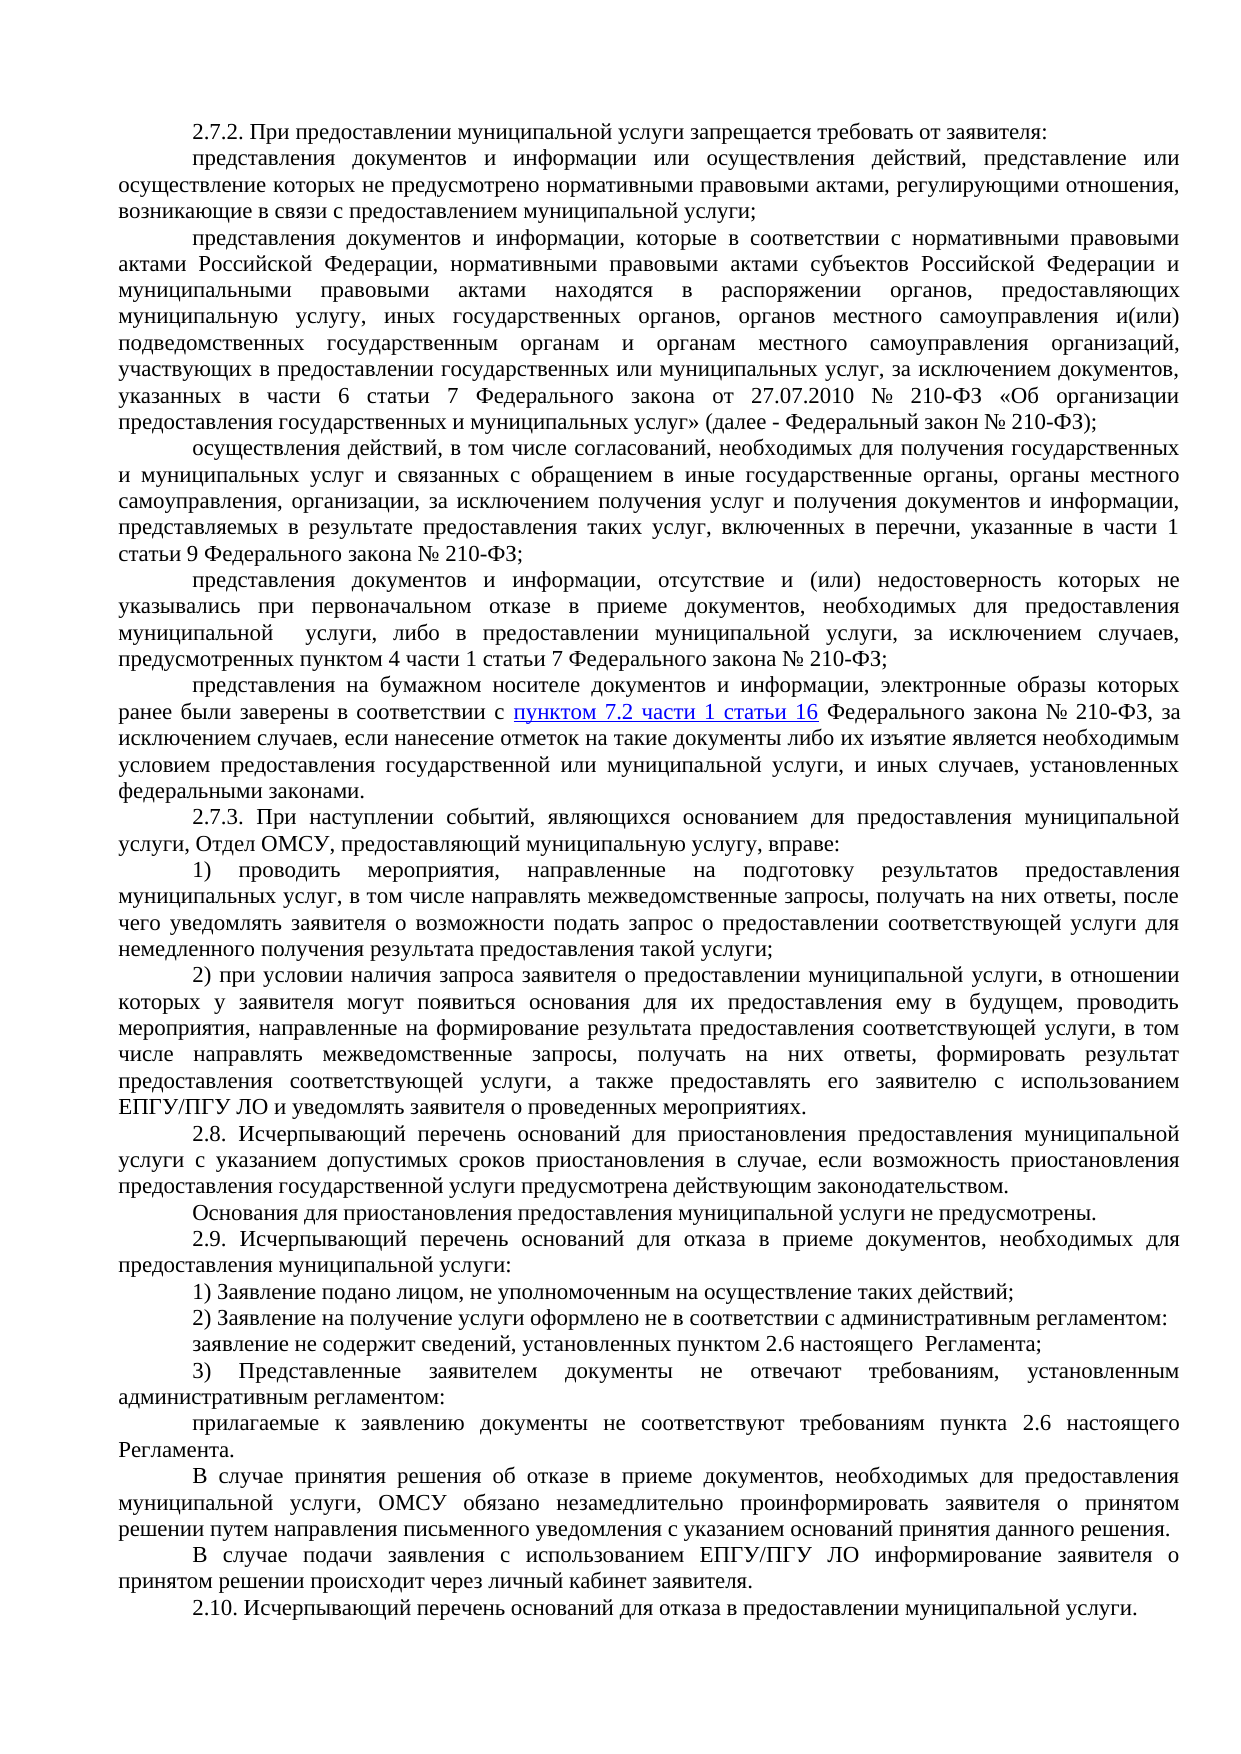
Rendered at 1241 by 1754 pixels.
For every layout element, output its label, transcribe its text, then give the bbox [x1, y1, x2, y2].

text представления документов и информации или осуществления действий, представление или осуществление которых не предусмотрено нормативными правовыми актами, регулирующими отношения, возникающие в связи с предоставлением муниципальной услуги; [118, 144, 1181, 223]
text 2.9. Исчерпывающий перечень оснований для отказа в приеме документов, необходимых для предоставления муниципальной услуги: [118, 1225, 1181, 1278]
text 2.8. Исчерпывающий перечень оснований для приостановления предоставления муниципальной услуги с указанием допустимых сроков приостановления в случае, если возможность приостановления предоставления государственной услуги предусмотрена действующим законодательством. [118, 1119, 1181, 1199]
text 2) при условии наличия запроса заявителя о предоставлении муниципальной услуги, в отношении которых у заявителя могут появиться основания для их предоставления ему в будущем, проводить мероприятия, направленные на формирование результата предоставления соответствующей услуги, в том числе направлять межведомственные запросы, получать на них ответы, формировать результат предоставления соответствующей услуги, а также предоставлять его заявителю с использованием ЕПГУ/ПГУ ЛО и уведомлять заявителя о проведенных мероприятиях. [118, 961, 1181, 1119]
text 2) Заявление на получение услуги оформлено не в соответствии с административным регламентом: [118, 1304, 1181, 1330]
text Основания для приостановления предоставления муниципальной услуги не предусмотрены. [118, 1199, 1181, 1225]
text В случае принятия решения об отказе в приеме документов, необходимых для предоставления муниципальной услуги, ОМСУ обязано незамедлительно проинформировать заявителя о принятом решении путем направления письменного уведомления с указанием оснований принятия данного решения. [118, 1462, 1181, 1541]
text представления документов и информации, отсутствие и (или) недостоверность которых не указывались при первоначальном отказе в приеме документов, необходимых для предоставления муниципальной услуги, либо в предоставлении муниципальной услуги, за исключением случаев, предусмотренных пунктом 4 части 1 статьи 7 Федерального закона № 210-ФЗ; [118, 566, 1181, 672]
text 1) проводить мероприятия, направленные на подготовку результатов предоставления муниципальных услуг, в том числе направлять межведомственные запросы, получать на них ответы, после чего уведомлять заявителя о возможности подать запрос о предоставлении соответствующей услуги для немедленного получения результата предоставления такой услуги; [118, 856, 1181, 961]
text представления на бумажном носителе документов и информации, электронные образы которых ранее были заверены в соответствии с пунктом 7.2 части 1 статьи 16 Федерального закона № 210-ФЗ, за исключением случаев, если нанесение отметок на такие документы либо их изъятие является необходимым условием предоставления государственной или муниципальной услуги, и иных случаев, установленных федеральными законами. [118, 672, 1181, 803]
text 2.7.2. При предоставлении муниципальной услуги запрещается требовать от заявителя: [118, 118, 1181, 144]
text осуществления действий, в том числе согласований, необходимых для получения государственных и муниципальных услуг и связанных с обращением в иные государственные органы, органы местного самоуправления, организации, за исключением получения услуг и получения документов и информации, представляемых в результате предоставления таких услуг, включенных в перечни, указанные в части 1 статьи 9 Федерального закона № 210-ФЗ; [118, 434, 1181, 566]
text заявление не содержит сведений, установленных пунктом 2.6 настоящего Регламента; [118, 1330, 1181, 1357]
text прилагаемые к заявлению документы не соответствуют требованиям пункта 2.6 настоящего Регламента. [118, 1409, 1181, 1462]
text представления документов и информации, которые в соответствии с нормативными правовыми актами Российской Федерации, нормативными правовыми актами субъектов Российской Федерации и муниципальными правовыми актами находятся в распоряжении органов, предоставляющих муниципальную услугу, иных государственных органов, органов местного самоуправления и(или) подведомственных государственным органам и органам местного самоуправления организаций, участвующих в предоставлении государственных или муниципальных услуг, за исключением документов, указанных в части 6 статьи 7 Федерального закона от 27.07.2010 № 210-ФЗ «Об организации предоставления государственных и муниципальных услуг» (далее - Федеральный закон № 210-ФЗ); [118, 223, 1181, 434]
text 2.10. Исчерпывающий перечень оснований для отказа в предоставлении муниципальной услуги. [118, 1594, 1181, 1620]
text В случае подачи заявления с использованием ЕПГУ/ПГУ ЛО информирование заявителя о принятом решении происходит через личный кабинет заявителя. [118, 1541, 1181, 1594]
text 2.7.3. При наступлении событий, являющихся основанием для предоставления муниципальной услуги, Отдел ОМСУ, предоставляющий муниципальную услугу, вправе: [118, 803, 1181, 856]
text 3) Представленные заявителем документы не отвечают требованиям, установленным административным регламентом: [118, 1357, 1181, 1409]
text 1) Заявление подано лицом, не уполномоченным на осуществление таких действий; [118, 1278, 1181, 1304]
